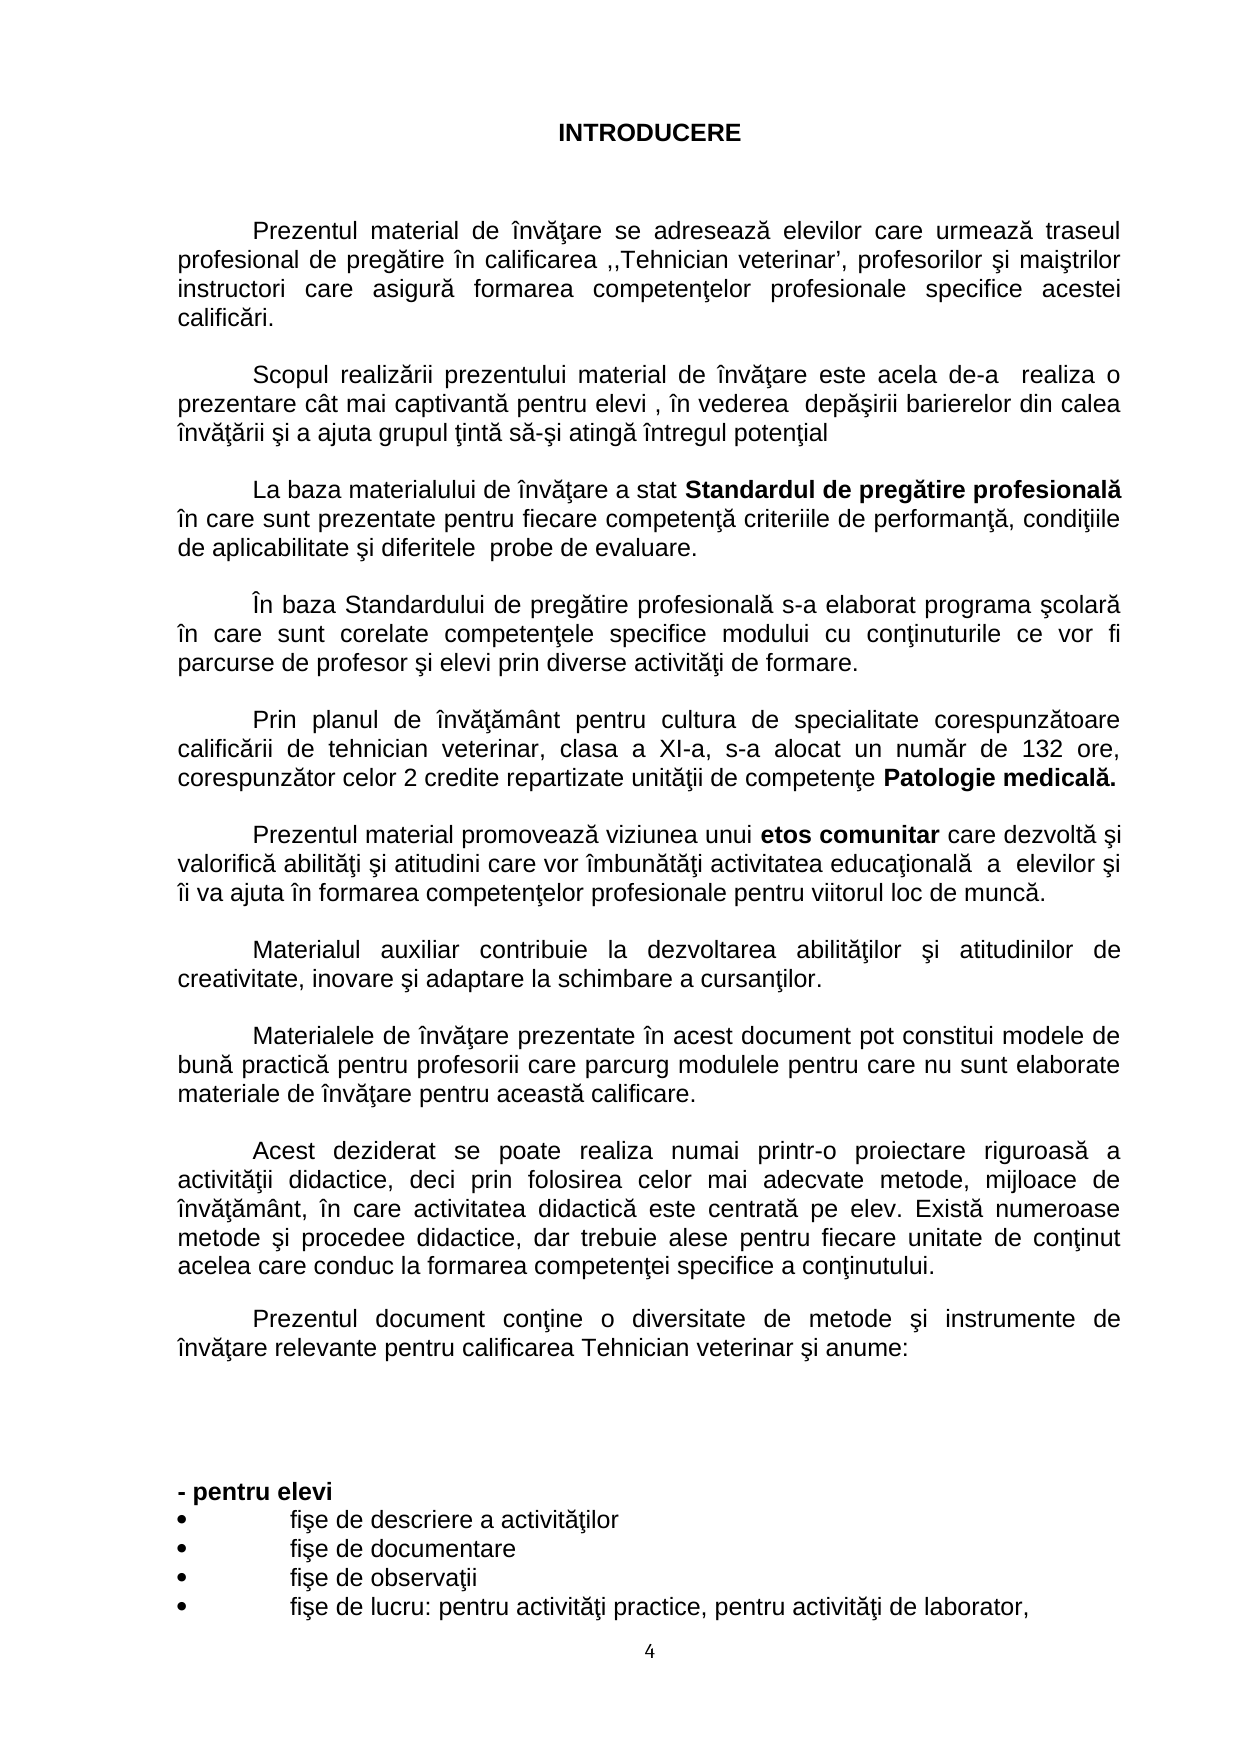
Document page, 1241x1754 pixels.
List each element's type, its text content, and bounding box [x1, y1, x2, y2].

list fişe de documentare [177, 1534, 1122, 1563]
text Prezentul document conţine o diversitate de metode şi instrumente de învăţare relevante pentru calificarea Tehnician veterinar şi anume: [177, 1304, 1122, 1362]
text INTRODUCERE [177, 118, 1122, 147]
text Materialele de învăţare prezentate în acest document pot constitui modele de bună practică pentru profesorii care parcurg modulele pentru care nu sunt elaborate materiale de învăţare pentru această calificare. [177, 1021, 1122, 1108]
text Prin planul de învăţământ pentru cultura de specialitate corespunzătoare calificării de tehnician veterinar, clasa a XI-a, s-a alocat un număr de 132 ore, corespunzător celor 2 credite repartizate unităţii de competenţe Patologie medicală. [177, 705, 1122, 791]
text În baza Standardului de pregătire profesională s-a elaborat programa şcolară în care sunt corelate competenţele specifice modului cu conţinuturile ce vor fi parcurse de profesor şi elevi prin diverse activităţi de formare. [177, 590, 1122, 676]
list fişe de lucru: pentru activităţi practice, pentru activităţi de laborator, [177, 1592, 1122, 1621]
text Materialul auxiliar contribuie la dezvoltarea abilităţilor şi atitudinilor de creativitate, inovare şi adaptare la schimbare a cursanţilor. [177, 935, 1122, 993]
text Prezentul material de învăţare se adresează elevilor care urmează traseul profesional de pregătire în calificarea ,,Tehnician veterinar’, profesorilor şi maiştrilor instructori care asigură formarea competenţelor profesionale specifice acestei calificări. [177, 216, 1122, 331]
list fişe de observaţii [177, 1563, 1122, 1592]
text Prezentul material promovează viziunea unui etos comunitar care dezvoltă şi valorifică abilităţi şi atitudini care vor îmbunătăţi activitatea educaţională a elevilor şi îi va ajuta în formarea competenţelor profesionale pentru viitorul loc de muncă. [177, 820, 1122, 906]
list fişe de descriere a activităţilor [177, 1505, 1122, 1534]
text Acest deziderat se poate realiza numai printr-o proiectare riguroasă a activităţii didactice, deci prin folosirea celor mai adecvate metode, mijloace de învăţământ, în care activitatea didactică este centrată pe elev. Există numeroase metode şi procedee didactice, dar trebuie alese pentru fiecare unitate de conţinut acelea care conduc la formarea competenţei specifice a conţinutului. [177, 1136, 1122, 1280]
text - pentru elevi [177, 1477, 1122, 1505]
text La baza materialului de învăţare a stat Standardul de pregătire profesională în care sunt prezentate pentru fiecare competenţă criteriile de performanţă, condiţiile de aplicabilitate şi diferitele probe de evaluare. [177, 475, 1122, 561]
text Scopul realizării prezentului material de învăţare este acela de-a realiza o prezentare cât mai captivantă pentru elevi , în vederea depăşirii barierelor din calea învăţării şi a ajuta grupul ţintă să-şi atingă întregul potenţial [177, 360, 1122, 446]
